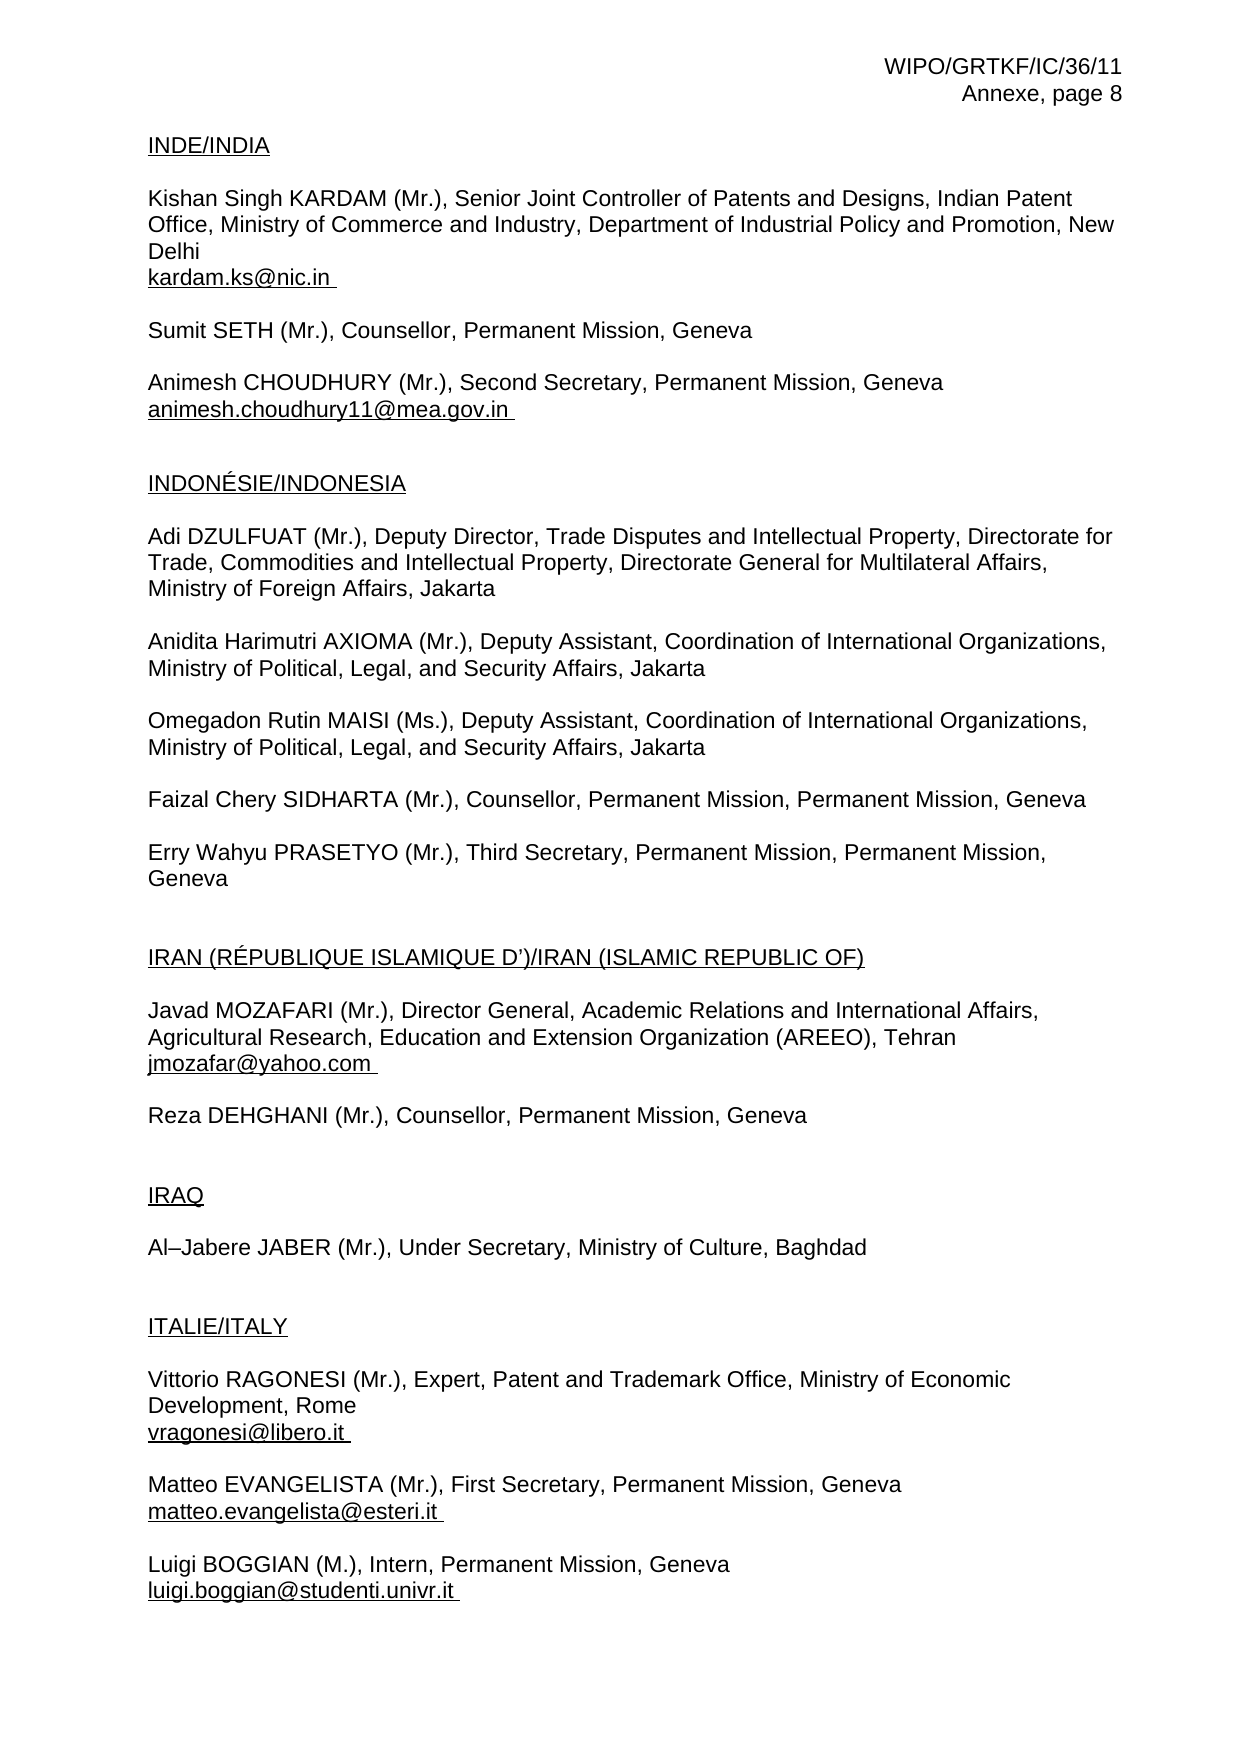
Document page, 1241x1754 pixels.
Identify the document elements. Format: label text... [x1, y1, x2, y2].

text Kishan Singh KARDAM (Mr.), Senior Joint Controller of Patents and Designs, Indian Patent Office, Ministry of Commerce and Industry, Department of Industrial Policy and Promotion, New Delhi [148, 185, 1122, 264]
text INDE/INDIA [148, 132, 1122, 158]
text Matteo EVANGELISTA (Mr.), First Secretary, Permanent Mission, Geneva [148, 1471, 1122, 1498]
text Javad MOZAFARI (Mr.), Director General, Academic Relations and International Affairs, Agricultural Research, Education and Extension Organization (AREEO), Tehran [148, 997, 1122, 1050]
text luigi.boggian@studenti.univr.it [148, 1577, 1122, 1603]
text vragonesi@libero.it [148, 1419, 1122, 1445]
text Faizal Chery SIDHARTA (Mr.), Counsellor, Permanent Mission, Permanent Mission, Geneva [148, 786, 1122, 813]
text INDONÉSIE/INDONESIA [148, 470, 1122, 496]
text Anidita Harimutri AXIOMA (Mr.), Deputy Assistant, Coordination of International Organizations, Ministry of Political, Legal, and Security Affairs, Jakarta [148, 628, 1122, 681]
text Animesh CHOUDHURY (Mr.), Second Secretary, Permanent Mission, Geneva [148, 369, 1122, 396]
text Reza DEHGHANI (Mr.), Counsellor, Permanent Mission, Geneva [148, 1102, 1122, 1129]
text Luigi BOGGIAN (M.), Intern, Permanent Mission, Geneva [148, 1551, 1122, 1577]
text jmozafar@yahoo.com [148, 1050, 1122, 1076]
text Vittorio RAGONESI (Mr.), Expert, Patent and Trademark Office, Ministry of Economic Development, Rome [148, 1366, 1122, 1419]
text Al–Jabere JABER (Mr.), Under Secretary, Ministry of Culture, Baghdad [148, 1234, 1122, 1261]
text Sumit SETH (Mr.), Counsellor, Permanent Mission, Geneva [148, 317, 1122, 343]
text ITALIE/ITALY [148, 1313, 1122, 1340]
text IRAN (RÉPUBLIQUE ISLAMIQUE D’)/IRAN (ISLAMIC REPUBLIC OF) [148, 944, 1122, 971]
text Erry Wahyu PRASETYO (Mr.), Third Secretary, Permanent Mission, Permanent Mission, Geneva [148, 839, 1122, 892]
text Adi DZULFUAT (Mr.), Deputy Director, Trade Disputes and Intellectual Property, Directorate for Trade, Commodities and Intellectual Property, Directorate General for Multilateral Affairs, Ministry of Foreign Affairs, Jakarta [148, 523, 1122, 602]
text IRAQ [148, 1182, 1122, 1208]
text animesh.choudhury11@mea.gov.in [148, 396, 1122, 422]
text kardam.ks@nic.in [148, 264, 1122, 290]
text matteo.evangelista@esteri.it [148, 1498, 1122, 1524]
text Omegadon Rutin MAISI (Ms.), Deputy Assistant, Coordination of International Organizations, Ministry of Political, Legal, and Security Affairs, Jakarta [148, 707, 1122, 760]
